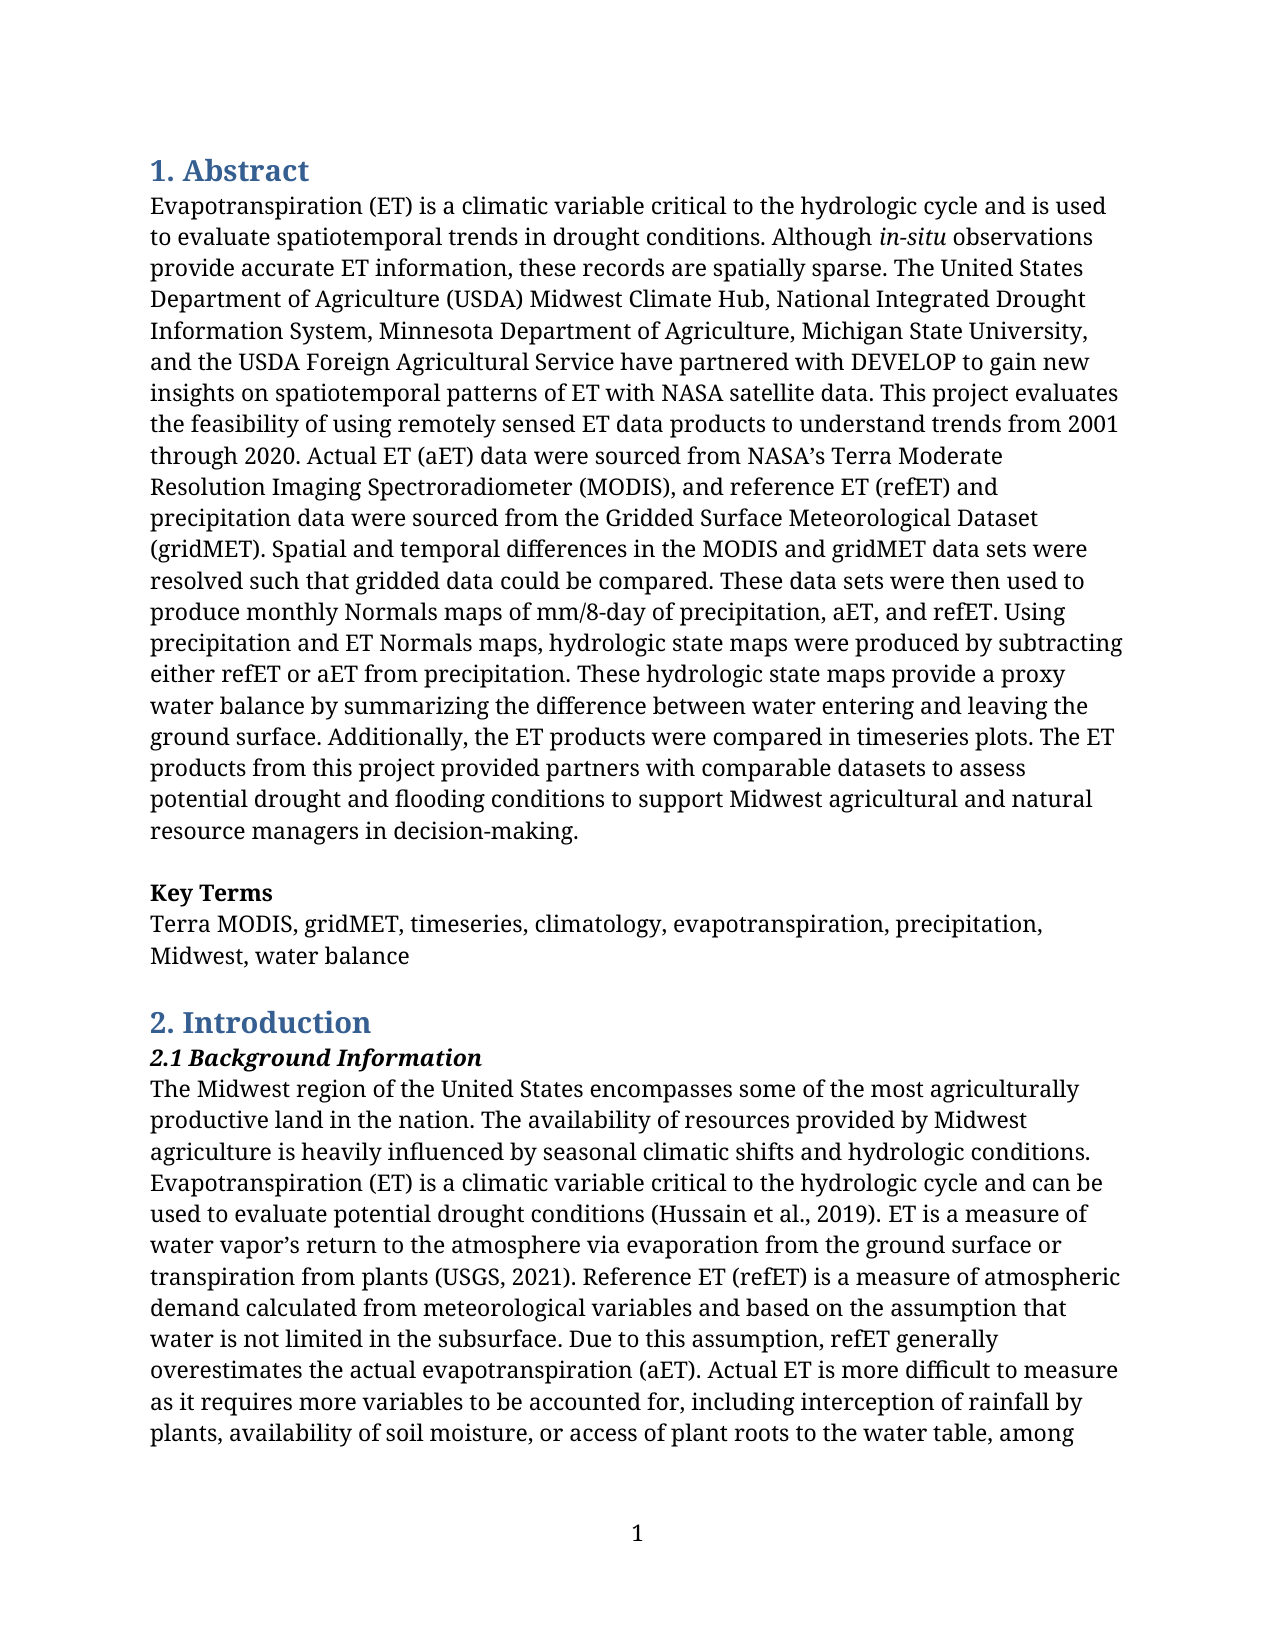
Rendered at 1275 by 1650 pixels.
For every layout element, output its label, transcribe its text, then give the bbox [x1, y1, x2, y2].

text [150, 1073, 1125, 1448]
text Key Terms [150, 877, 1125, 908]
subtitle 1. Abstract [150, 150, 1125, 190]
text Terra MODIS, gridMET, timeseries, climatology, evapotranspiration, precipitation, Midwest, water balance [150, 908, 1125, 971]
subtitle 2. Introduction [150, 1002, 1125, 1042]
text 2.1 Background Information [150, 1042, 1125, 1073]
text Evapotranspiration (ET) is a climatic variable critical to the hydrologic cycle and is used to evaluate spatiotemporal trends in drought conditions. Although in-situ observations provide accurate ET information, these records are spatially sparse. The United States Department of Agriculture (USDA) Midwest Climate Hub, National Integrated Drought Information System, Minnesota Department of Agriculture, Michigan State University, and the USDA Foreign Agricultural Service have partnered with DEVELOP to gain new insights on spatiotemporal patterns of ET with NASA satellite data. This project evaluates the feasibility of using remotely sensed ET data products to understand trends from 2001 through 2020. Actual ET (aET) data were sourced from NASA’s Terra Moderate Resolution Imaging Spectroradiometer (MODIS), and reference ET (refET) and precipitation data were sourced from the Gridded Surface Meteorological Dataset (gridMET). Spatial and temporal differences in the MODIS and gridMET data sets were resolved such that gridded data could be compared. These data sets were then used to produce monthly Normals maps of mm/8-day of precipitation, aET, and refET. Using precipitation and ET Normals maps, hydrologic state maps were produced by subtracting either refET or aET from precipitation. These hydrologic state maps provide a proxy water balance by summarizing the difference between water entering and leaving the ground surface. Additionally, the ET products were compared in timeseries plots. The ET products from this project provided partners with comparable datasets to assess potential drought and flooding conditions to support Midwest agricultural and natural resource managers in decision-making. [150, 190, 1125, 846]
